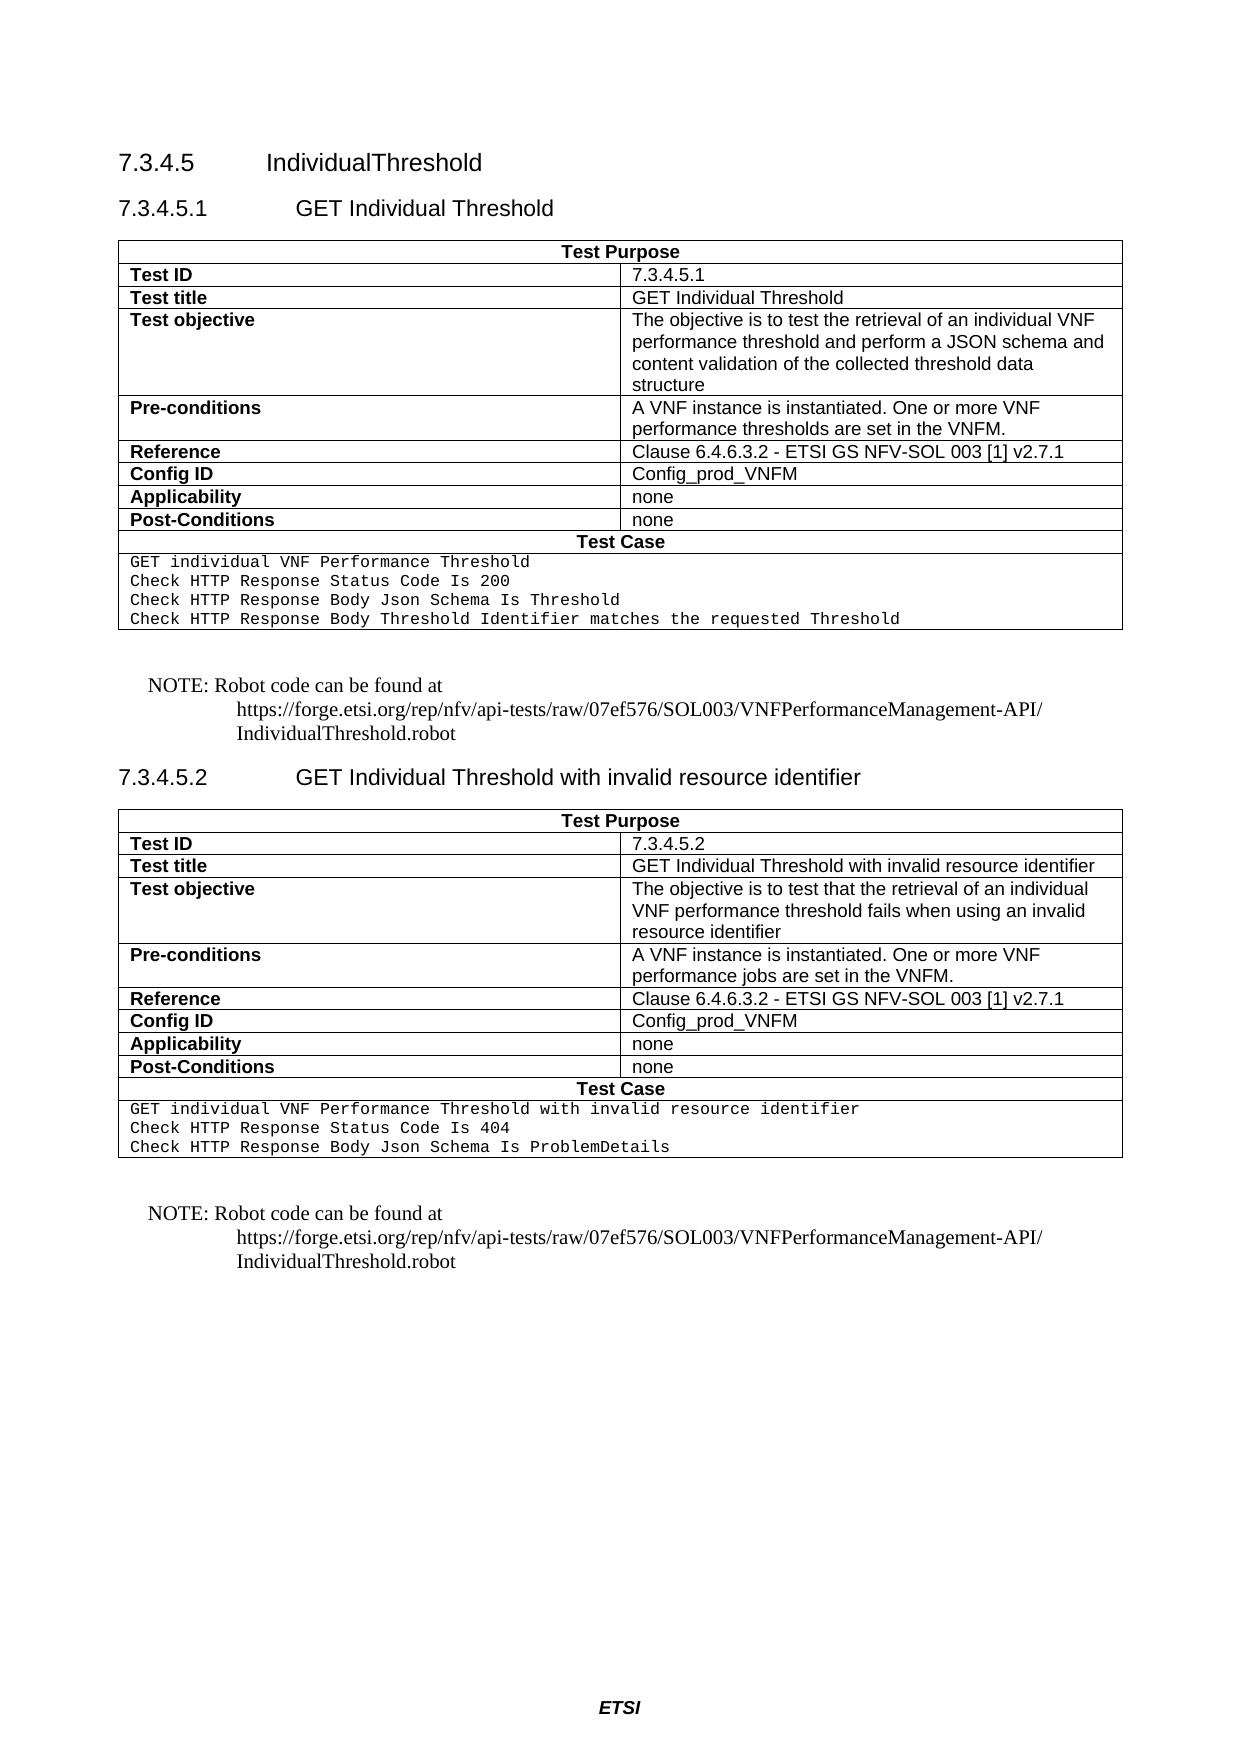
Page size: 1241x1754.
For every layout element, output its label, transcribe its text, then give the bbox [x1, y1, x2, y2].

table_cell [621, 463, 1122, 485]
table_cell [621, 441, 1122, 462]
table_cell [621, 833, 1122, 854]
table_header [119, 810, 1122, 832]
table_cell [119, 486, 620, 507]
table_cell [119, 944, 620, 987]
subtitle 7.3.4.5.1 GET Individual Threshold [118, 195, 1122, 222]
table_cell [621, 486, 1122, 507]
text NOTE: Robot code can be found at https://forge.etsi.org/rep/nfv/api-tests/raw/07ef576/SOL003/VNFPerformanceManagement-API/IndividualThreshold.robot [148, 673, 1122, 745]
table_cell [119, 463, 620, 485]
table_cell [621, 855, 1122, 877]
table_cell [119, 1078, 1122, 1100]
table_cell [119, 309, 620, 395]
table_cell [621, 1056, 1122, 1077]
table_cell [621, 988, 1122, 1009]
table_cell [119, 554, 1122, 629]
subtitle 7.3.4.5 IndividualThreshold [118, 148, 1122, 176]
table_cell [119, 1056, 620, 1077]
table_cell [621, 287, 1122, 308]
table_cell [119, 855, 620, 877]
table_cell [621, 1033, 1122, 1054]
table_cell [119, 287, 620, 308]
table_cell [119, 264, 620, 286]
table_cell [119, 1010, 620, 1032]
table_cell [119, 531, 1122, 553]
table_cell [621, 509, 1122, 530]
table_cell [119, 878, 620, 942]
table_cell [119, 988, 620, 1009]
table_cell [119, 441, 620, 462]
subtitle 7.3.4.5.2 GET Individual Threshold with invalid resource identifier [118, 764, 1122, 790]
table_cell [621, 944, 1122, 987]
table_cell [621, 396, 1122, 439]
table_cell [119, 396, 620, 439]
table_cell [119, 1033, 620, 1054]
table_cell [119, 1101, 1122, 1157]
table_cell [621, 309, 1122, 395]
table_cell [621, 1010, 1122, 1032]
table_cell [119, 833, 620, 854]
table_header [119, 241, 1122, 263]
text NOTE: Robot code can be found at https://forge.etsi.org/rep/nfv/api-tests/raw/07ef576/SOL003/VNFPerformanceManagement-API/IndividualThreshold.robot [148, 1201, 1122, 1273]
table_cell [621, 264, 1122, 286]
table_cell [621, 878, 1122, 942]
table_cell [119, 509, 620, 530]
